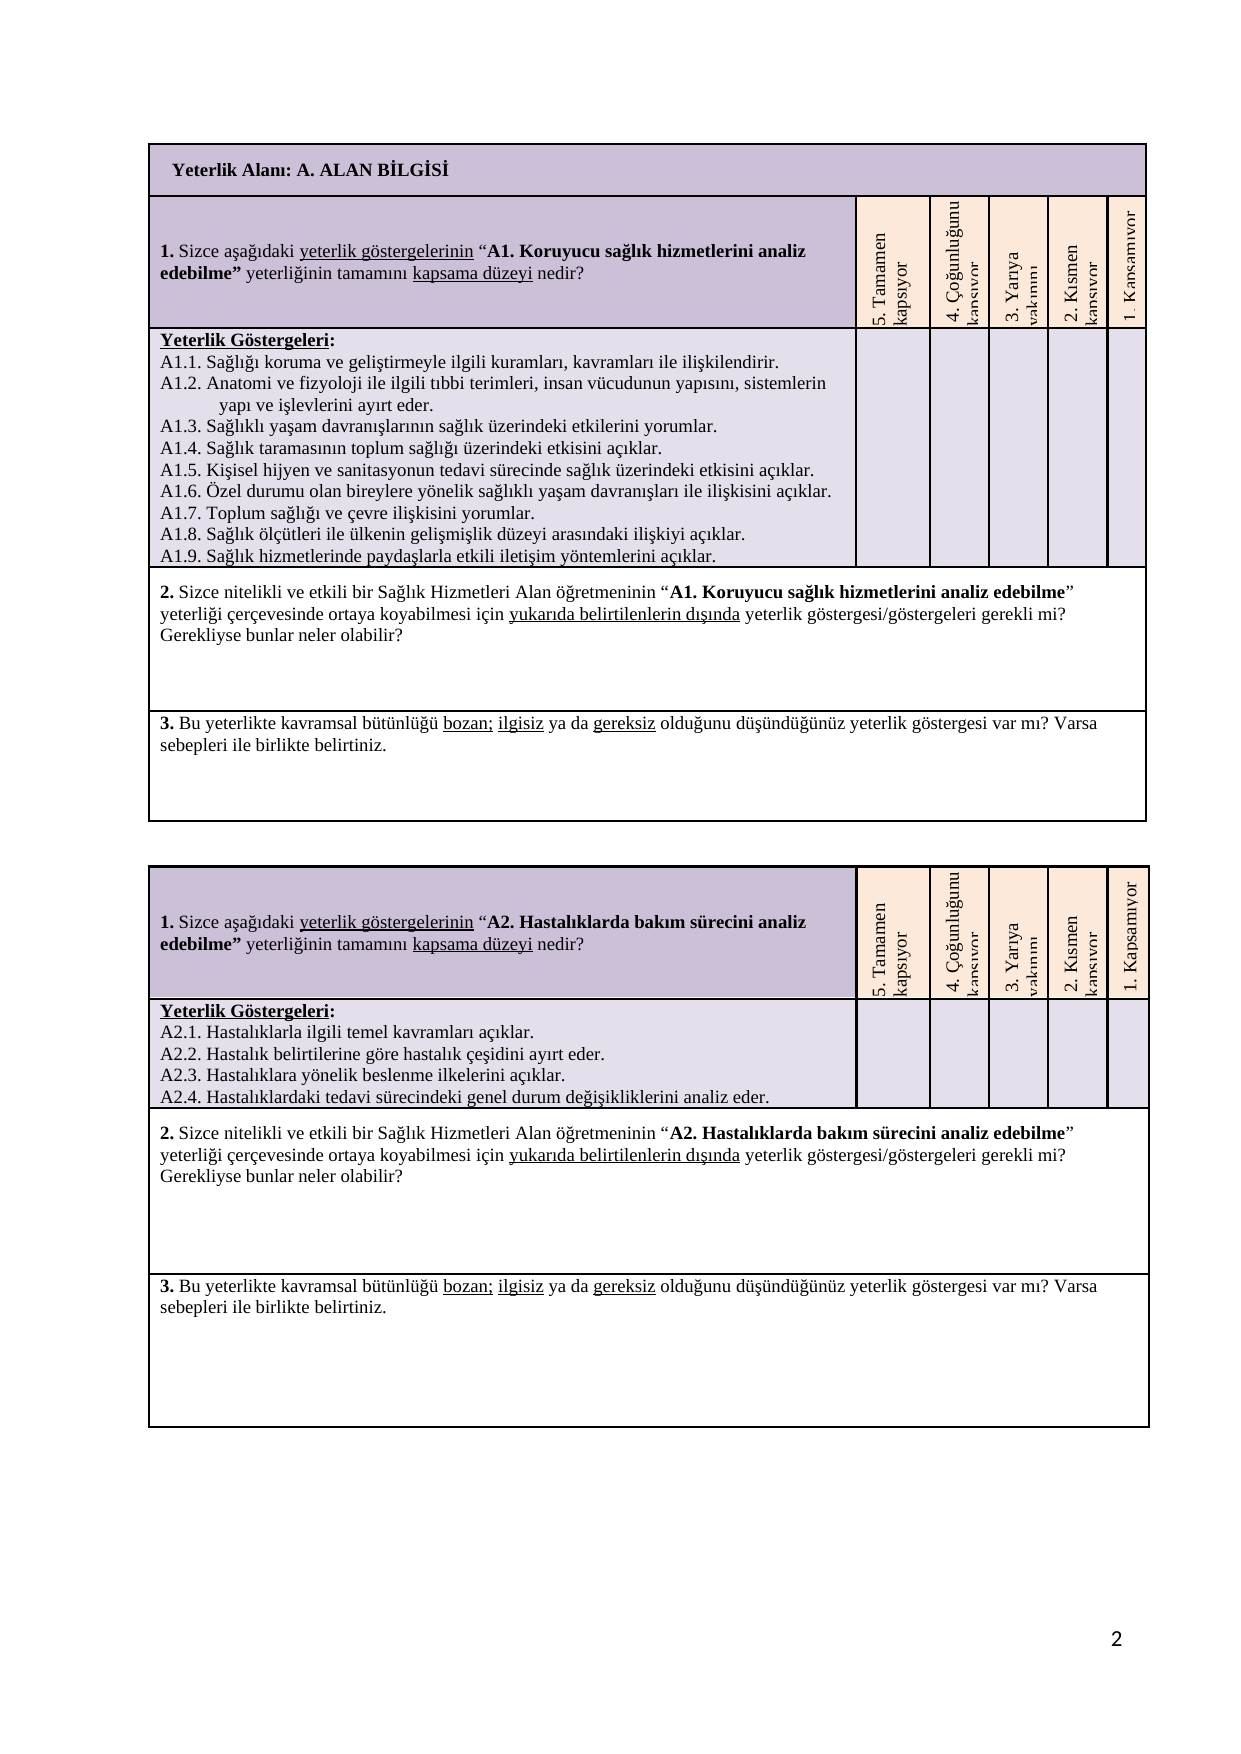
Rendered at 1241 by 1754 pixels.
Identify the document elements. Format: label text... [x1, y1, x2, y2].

table_cell [1049, 329, 1106, 566]
table_cell 3. Bu yeterlikte kavramsal bütünlüğü bozan; ilgisiz ya da gereksiz olduğunu düşündüğünüz yeterlik göstergesi var mı? Varsa sebepleri ile birlikte belirtiniz. [150, 712, 1145, 820]
table_header 1. Kapsamıyor [1109, 868, 1148, 997]
table_cell 1. Kapsamıyor [1109, 197, 1145, 327]
table_cell 5. Tamamen kapsıyor [857, 197, 929, 327]
table_cell [990, 1000, 1047, 1107]
table_cell [857, 329, 929, 566]
table_header 5. Tamamen kapsıyor [858, 868, 929, 997]
table_cell [931, 329, 988, 566]
table_cell [1049, 1000, 1106, 1107]
table_cell 4. Çoğunluğunu kapsıyor [931, 197, 988, 327]
table_cell 3. Bu yeterlikte kavramsal bütünlüğü bozan; ilgisiz ya da gereksiz olduğunu düşündüğünüz yeterlik göstergesi var mı? Varsa sebepleri ile birlikte belirtiniz. [150, 1275, 1148, 1426]
table_cell [931, 1000, 988, 1107]
table_cell 2. Sizce nitelikli ve etkili bir Sağlık Hizmetleri Alan öğretmeninin “A1. Koruyucu sağlık hizmetlerini analiz edebilme” yeterliği çerçevesinde ortaya koyabilmesi için yukarıda belirtilenlerin dışında yeterlik göstergesi/göstergeleri gerekli mi? Gerekliyse bunlar neler olabilir? [150, 568, 1145, 710]
table_cell Yeterlik Göstergeleri: A1.1. Sağlığı koruma ve geliştirmeyle ilgili kuramları, kavramları ile ilişkilendirir. A1.2. Anatomi ve fizyoloji ile ilgili tıbbi terimleri, insan vücudunun yapısını, sistemlerin yapı ve işlevlerini ayırt eder. A1.3. Sağlıklı yaşam davranışlarının sağlık üzerindeki etkilerini yorumlar. A1.4. Sağlık taramasının toplum sağlığı üzerindeki etkisini açıklar. A1.5. Kişisel hijyen ve sanitasyonun tedavi sürecinde sağlık üzerindeki etkisini açıklar. A1.6. Özel durumu olan bireylere yönelik sağlıklı yaşam davranışları ile ilişkisini açıklar. A1.7. Toplum sağlığı ve çevre ilişkisini yorumlar. A1.8. Sağlık ölçütleri ile ülkenin gelişmişlik düzeyi arasındaki ilişkiyi açıklar. A1.9. Sağlık hizmetlerinde paydaşlarla etkili iletişim yöntemlerini açıklar. [150, 329, 855, 566]
table_cell 3. Yarıya yakınını kapsıyor [990, 197, 1047, 327]
table_header 4. Çoğunluğunu kapsıyor [931, 868, 988, 997]
table_cell Yeterlik Göstergeleri: A2.1. Hastalıklarla ilgili temel kavramları açıklar. A2.2. Hastalık belirtilerine göre hastalık çeşidini ayırt eder. A2.3. Hastalıklara yönelik beslenme ilkelerini açıklar. A2.4. Hastalıklardaki tedavi sürecindeki genel durum değişikliklerini analiz eder. [150, 1000, 855, 1107]
table_header 1. Sizce aşağıdaki yeterlik göstergelerinin “A2. Hastalıklarda bakım sürecini analiz edebilme” yeterliğinin tamamını kapsama düzeyi nedir? [150, 868, 855, 997]
table_header 2. Kısmen kapsıyor [1049, 868, 1106, 997]
table_cell [1109, 1000, 1148, 1107]
table_header 3. Yarıya yakınını kapsıyor [990, 868, 1047, 997]
table_header Yeterlik Alanı: A. ALAN BİLGİSİ [150, 145, 1145, 195]
table_cell [990, 329, 1047, 566]
table_cell 2. Kısmen kapsıyor [1049, 197, 1106, 327]
table_cell 2. Sizce nitelikli ve etkili bir Sağlık Hizmetleri Alan öğretmeninin “A2. Hastalıklarda bakım sürecini analiz edebilme” yeterliği çerçevesinde ortaya koyabilmesi için yukarıda belirtilenlerin dışında yeterlik göstergesi/göstergeleri gerekli mi? Gerekliyse bunlar neler olabilir? [150, 1109, 1148, 1273]
table_cell [858, 1000, 929, 1107]
table_cell 1. Sizce aşağıdaki yeterlik göstergelerinin “A1. Koruyucu sağlık hizmetlerini analiz edebilme” yeterliğinin tamamını kapsama düzeyi nedir? [150, 197, 855, 327]
table_cell [1109, 329, 1145, 566]
